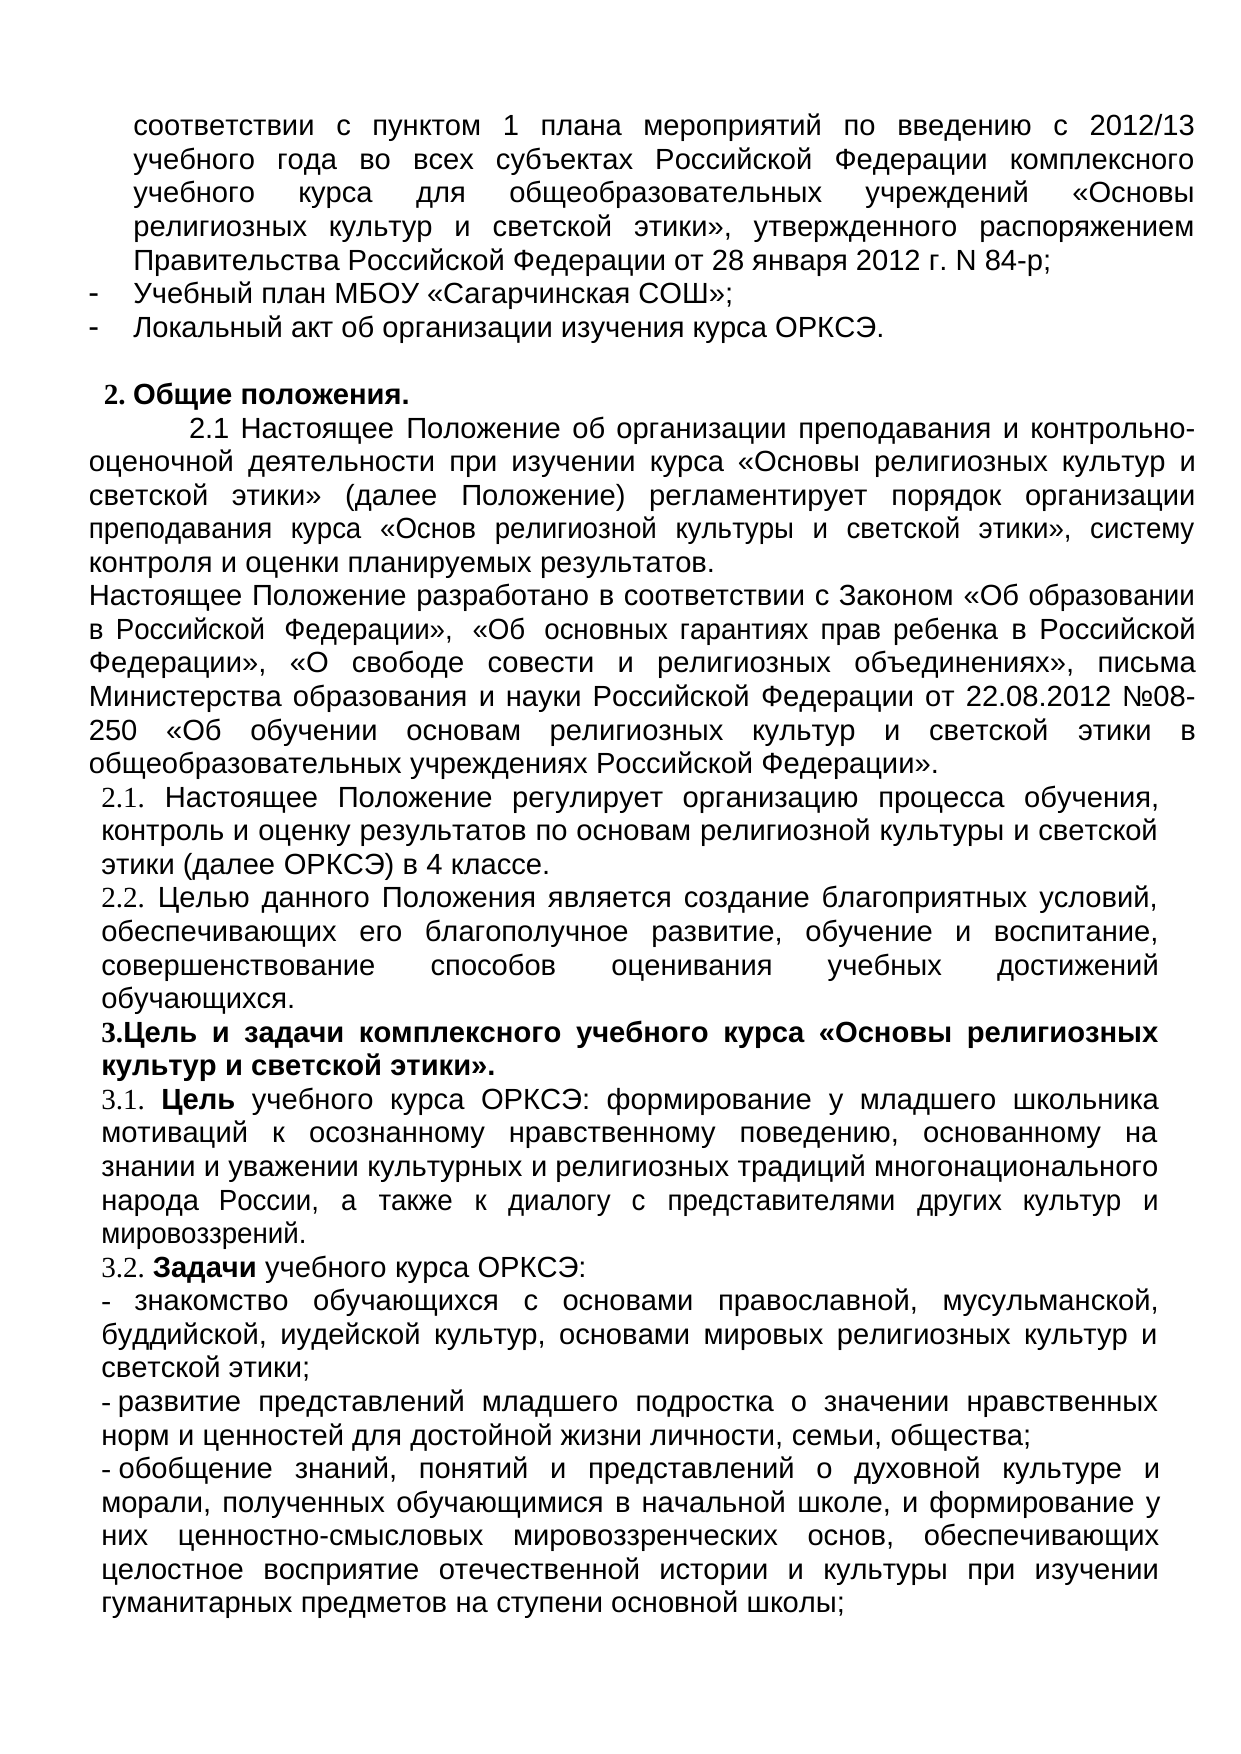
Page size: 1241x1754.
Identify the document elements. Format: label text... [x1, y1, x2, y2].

list знакомство обучающихся с основами православной, мусульманской, буддийской, иудейской культур, основами мировых религиозных культур и светской этики; [101, 1283, 1159, 1384]
list Учебный план МБОУ «Сагарчинская СОШ»; [89, 276, 1196, 310]
list Задачи учебного курса ОРКСЭ: [101, 1250, 1196, 1283]
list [89, 108, 1196, 276]
list Настоящее Положение регулирует организацию процесса обучения, контроль и оценку результатов по основам религиозной культуры и светской этики (далее ОРКСЭ) в 4 классе. [101, 780, 1159, 880]
list Цель учебного курса ОРКСЭ: формирование у младшего школьника мотиваций к осознанному нравственному поведению, основанному на знании и уважении культурных и религиозных традиций многонационального народа России, а также к диалогу с представителями других культур и мировоззрений. [101, 1082, 1158, 1250]
text Настоящее Положение разработано в соответствии с Законом «Об образовании в Российской Федерации», «Об основных гарантиях прав ребенка в Российской Федерации», «О свободе совести и религиозных объединениях», письма Министерства образования и науки Российской Федерации от 22.08.2012 №08-250 «Об обучении основам религиозных культур и светской этики в общеобразовательных учреждениях Российской Федерации». [89, 578, 1196, 780]
list развитие представлений младшего подростка о значении нравственных норм и ценностей для достойной жизни личности, семьи, общества; [101, 1384, 1158, 1451]
subtitle Цель и задачи комплексного учебного курса «Основы религиозных культур и светской этики». [101, 1015, 1158, 1082]
list Целью данного Положения является создание благоприятных условий, обеспечивающих его благополучное развитие, обучение и воспитание, совершенствование способов оценивания учебных достижений обучающихся. [101, 880, 1159, 1015]
text 2.1 Настоящее Положение об организации преподавания и контрольно- оценочной деятельности при изучении курса «Основы религиозных культур и светской этики» (далее Положение) регламентирует порядок организации преподавания курса «Основ религиозной культуры и светской этики», систему контроля и оценки планируемых результатов. [89, 411, 1196, 578]
list Локальный акт об организации изучения курса ОРКСЭ. [89, 310, 1196, 343]
list Общие положения. [103, 377, 1159, 411]
list обобщение знаний, понятий и представлений о духовной культуре и морали, полученных обучающимися в начальной школе, и формирование у них ценностно-смысловых мировоззренческих основ, обеспечивающих целостное восприятие отечественной истории и культуры при изучении гуманитарных предметов на ступени основной школы; [101, 1451, 1160, 1619]
